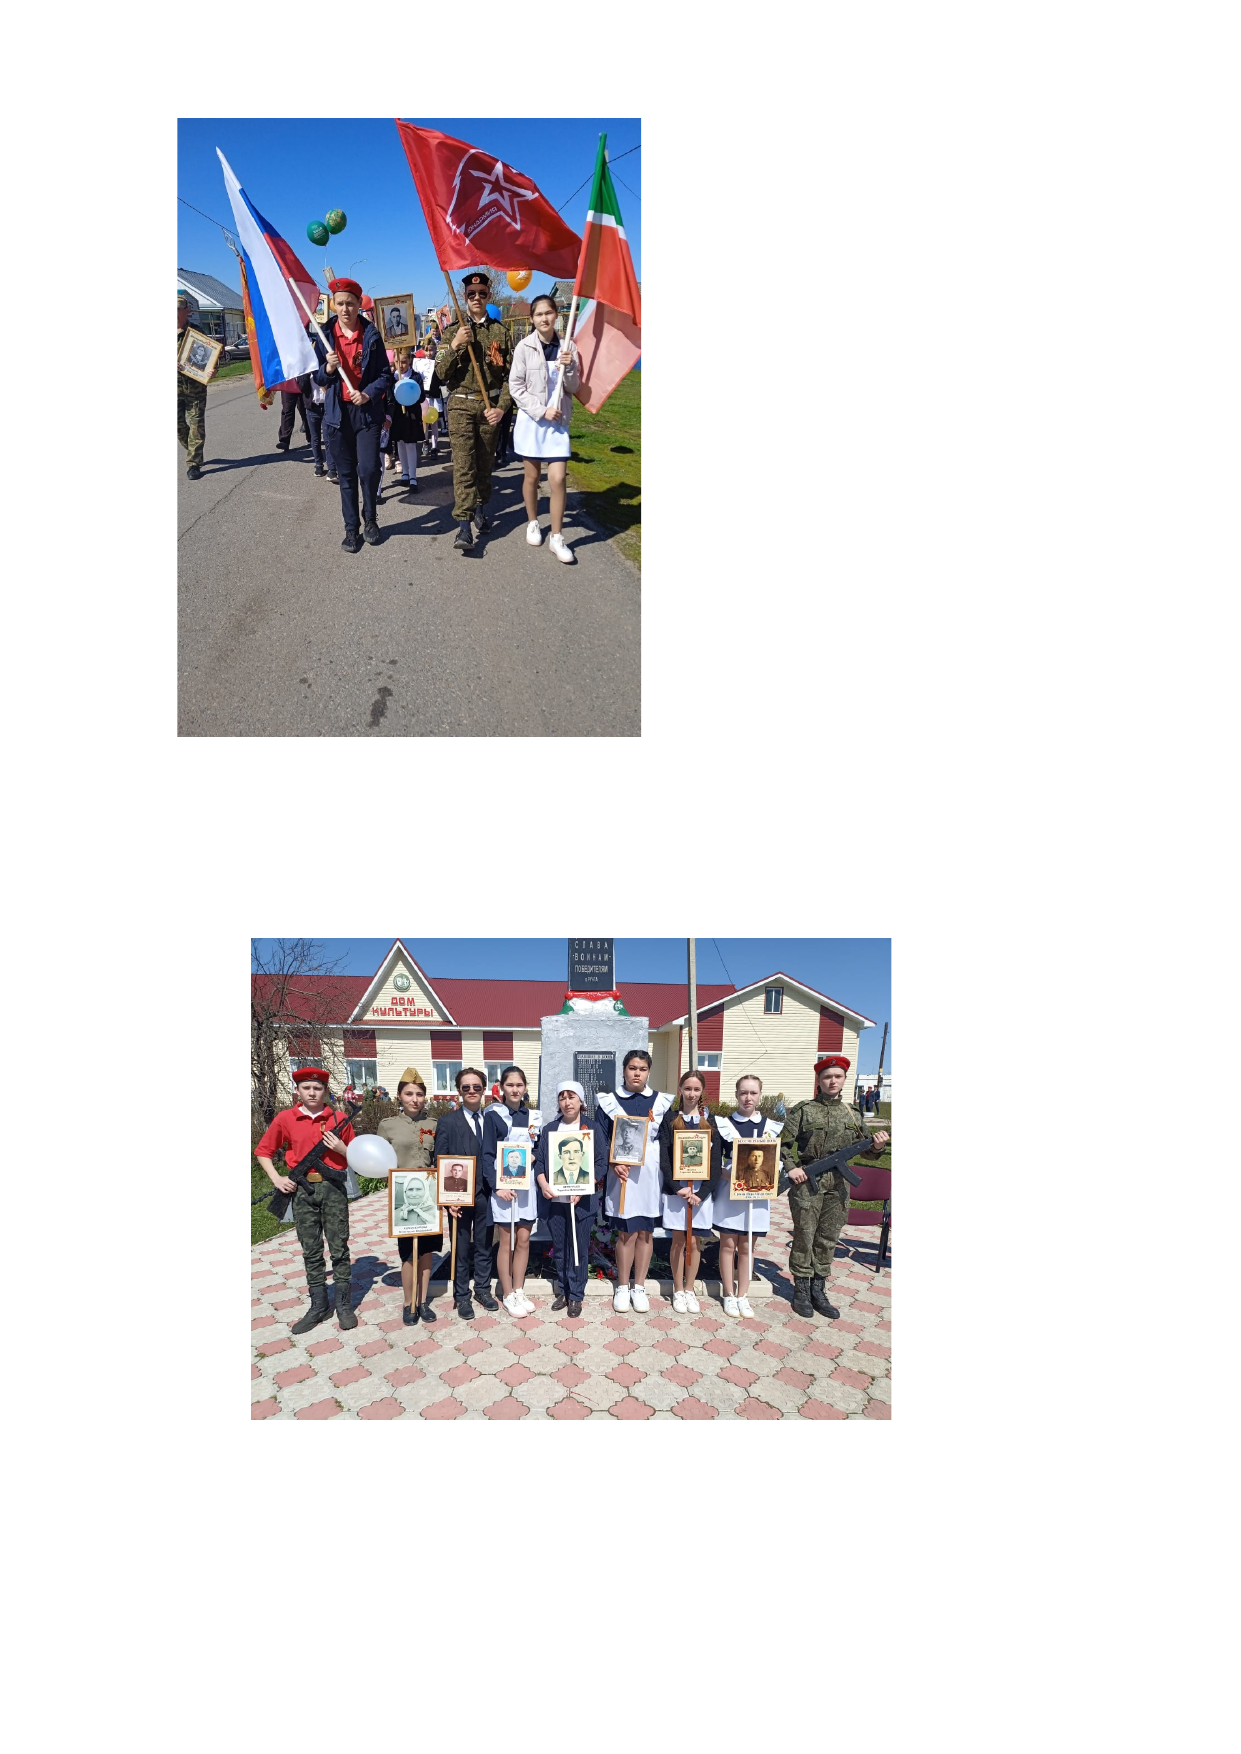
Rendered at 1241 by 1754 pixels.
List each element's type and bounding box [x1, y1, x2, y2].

picture [251, 938, 892, 1420]
picture [177, 118, 642, 737]
